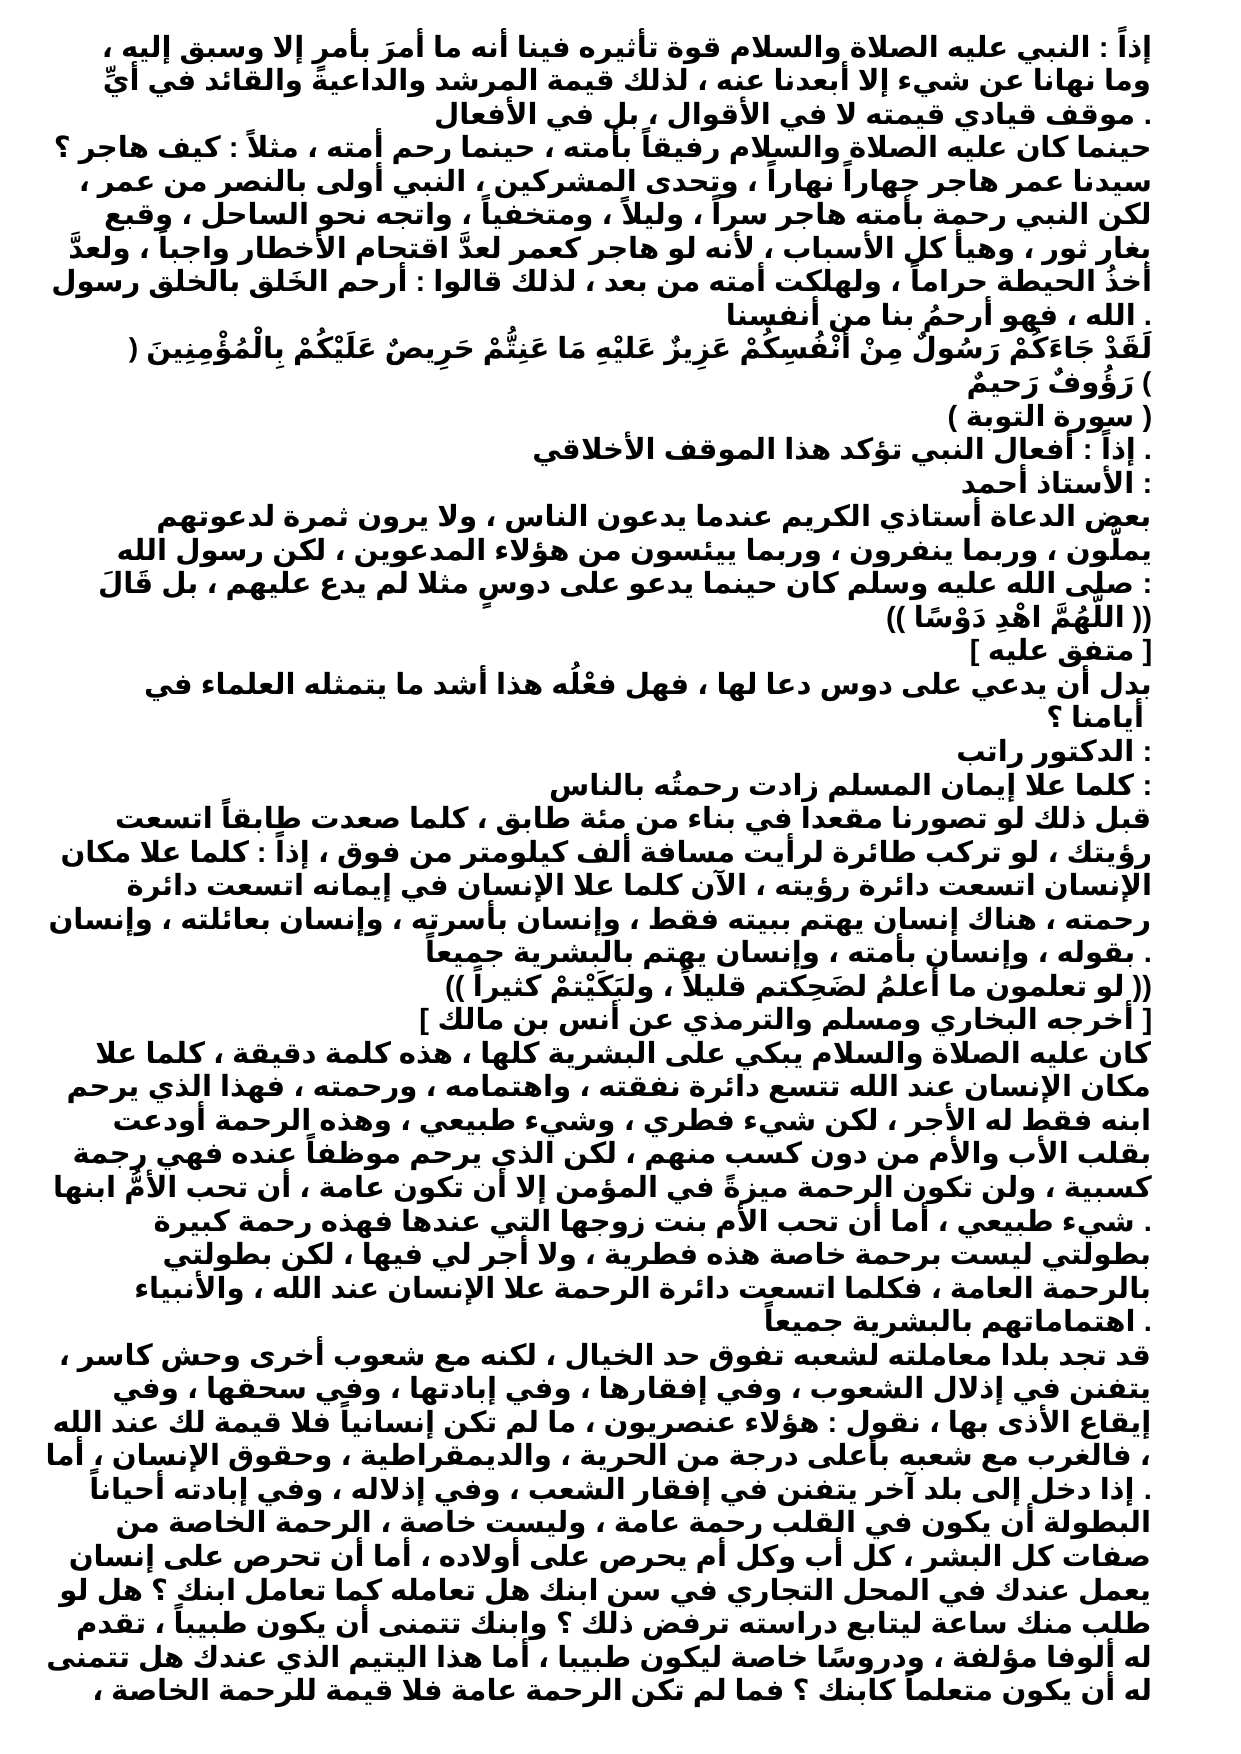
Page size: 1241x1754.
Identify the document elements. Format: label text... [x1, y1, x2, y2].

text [44, 1036, 1152, 1707]
text بدل أن يدعي على دوس دعا لها ، فهل فعْلُه هذا أشد ما يتمثله العلماء في أيامنا ؟ الدكتور راتب : [44, 667, 1152, 767]
text كلما علا إيمان المسلم زادت رحمتُه بالناس : [44, 767, 1152, 801]
text ﴿ لَقَدْ جَاءَكُمْ رَسُولٌ مِنْ أَنْفُسِكُمْ عَزِيزٌ عَليْهِ مَا عَنِتُّمْ حَرِيصٌ عَلَيْكُمْ بِالْمُؤْمِنِينَ رَؤُوفٌ رَحيمٌ ﴾ [44, 331, 1152, 398]
text إذاً : أفعال النبي تؤكد هذا الموقف الأخلاقي . الأستاذ أحمد : [44, 432, 1152, 499]
text [ متفق عليه ] [44, 633, 1152, 667]
text ( سورة التوبة ) [44, 398, 1152, 432]
text [ أخرجه البخاري ومسلم والترمذي عن أنس بن مالك ] [44, 1002, 1152, 1036]
text بعض الدعاة أستاذي الكريم عندما يدعون الناس ، ولا يرون ثمرة لدعوتهم يملُّون ، وربما ينفرون ، وربما ييئسون من هؤلاء المدعوين ، لكن رسول الله صلى الله عليه وسلم كان حينما يدعو على دوسٍ مثلا لم يدع عليهم ، بل قَالَ : [44, 499, 1152, 600]
text قبل ذلك لو تصورنا مقعدا في بناء من مئة طابق ، كلما صعدت طابقاً اتسعت رؤيتك ، لو تركب طائرة لرأيت مسافة ألف كيلومتر من فوق ، إذاً : كلما علا مكان الإنسان اتسعت دائرة رؤيته ، الآن كلما علا الإنسان في إيمانه اتسعت دائرة رحمته ، هناك إنسان يهتم ببيته فقط ، وإنسان بأسرته ، وإنسان بعائلته ، وإنسان بقوله ، وإنسان بأمته ، وإنسان يهتم بالبشرية جميعاً . [44, 801, 1152, 969]
text (( اللَّهُمَّ اهْدِ دَوْسًا )) [44, 600, 1152, 633]
text (( لو تعلمون ما أعلمُ لضَحِكتم قليلاً ، ولبَكَيْتمْ كثيراً )) [44, 969, 1152, 1002]
text إذاً : النبي عليه الصلاة والسلام قوة تأثيره فينا أنه ما أمرَ بأمرٍ إلا وسبق إليه ، وما نهانا عن شيء إلا أبعدنا عنه ، لذلك قيمة المرشد والداعية والقائد في أيِّ موقف قيادي قيمته لا في الأقوال ، بل في الأفعال . حينما كان عليه الصلاة والسلام رفيقاً بأمته ، حينما رحم أمته ، مثلاً : كيف هاجر ؟ سيدنا عمر هاجر جهاراً نهاراً ، وتحدى المشركين ، النبي أولى بالنصر من عمر ، لكن النبي رحمة بأمته هاجر سراً ، وليلاً ، ومتخفياً ، واتجه نحو الساحل ، وقبع بغار ثور ، وهيأ كل الأسباب ، لأنه لو هاجر كعمر لعدَّ اقتحام الأخطار واجباً ، ولعدَّ أخذُ الحيطة حراماً ، ولهلكت أمته من بعد ، لذلك قالوا : أرحم الخَلق بالخلق رسول الله ، فهو أرحمُ بنا من أنفسنا . [44, 29, 1152, 331]
